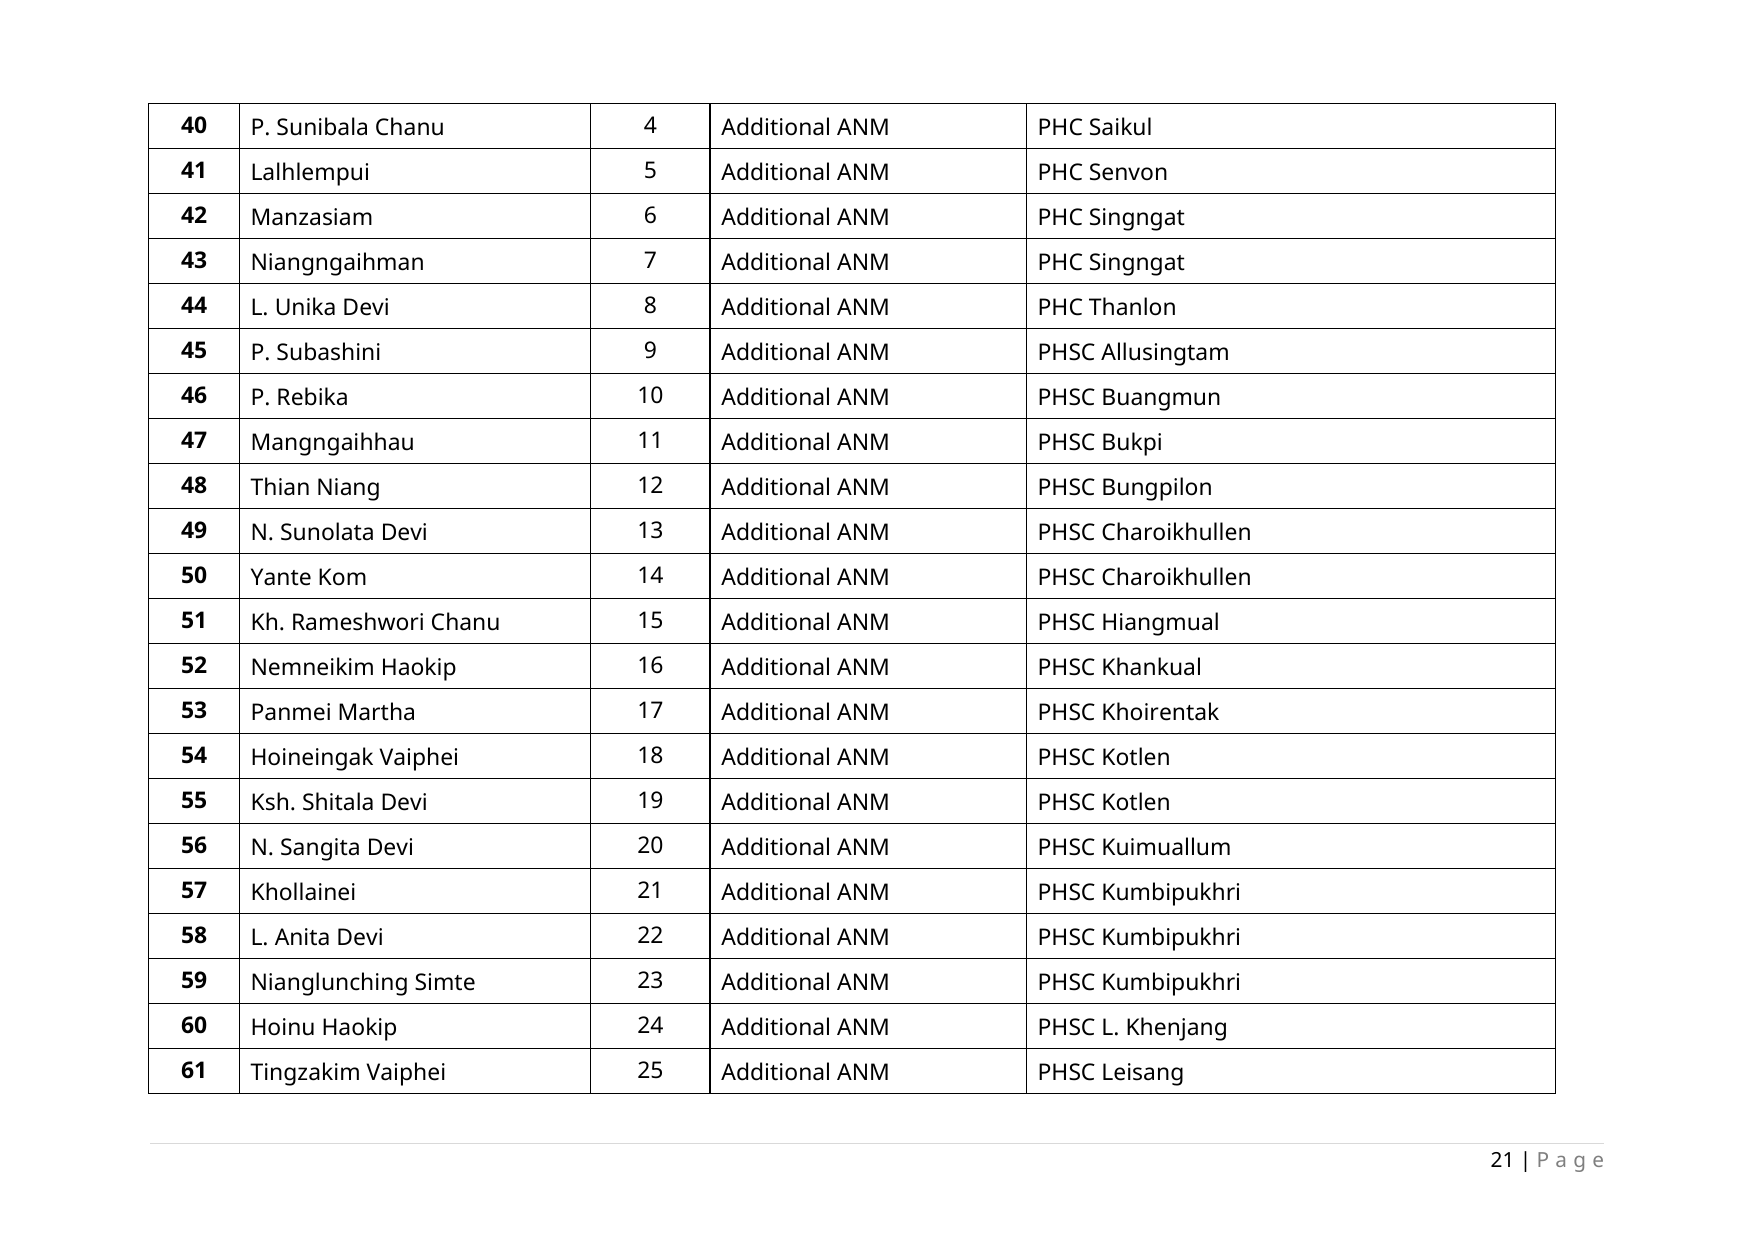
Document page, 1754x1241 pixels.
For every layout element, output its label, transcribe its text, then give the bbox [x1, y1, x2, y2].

table_cell Additional ANM [711, 509, 1026, 553]
table_cell 20 [591, 824, 709, 868]
table_cell Additional ANM [711, 104, 1026, 148]
table_cell Additional ANM [711, 554, 1026, 598]
table_cell PHSC Charoikhullen [1027, 509, 1555, 553]
table_cell 12 [591, 464, 709, 508]
table_cell 21 [591, 869, 709, 913]
table_cell PHC Singngat [1027, 194, 1555, 238]
table_cell 51 [149, 599, 239, 643]
table_cell 47 [149, 419, 239, 463]
table_cell 59 [149, 959, 239, 1003]
table_cell Additional ANM [711, 869, 1026, 913]
table_cell PHSC Buangmun [1027, 374, 1555, 418]
table_cell 53 [149, 689, 239, 733]
table_cell Hoinu Haokip [240, 1004, 590, 1048]
table_cell Additional ANM [711, 1049, 1026, 1093]
table_cell Additional ANM [711, 194, 1026, 238]
table_cell 50 [149, 554, 239, 598]
table_cell 7 [591, 239, 709, 283]
table_cell 15 [591, 599, 709, 643]
table_cell Additional ANM [711, 419, 1026, 463]
table_cell PHSC Allusingtam [1027, 329, 1555, 373]
table_cell 60 [149, 1004, 239, 1048]
table_cell PHC Saikul [1027, 104, 1555, 148]
table_cell Additional ANM [711, 284, 1026, 328]
table_cell Lalhlempui [240, 149, 590, 193]
table_cell Ksh. Shitala Devi [240, 779, 590, 823]
table_cell 6 [591, 194, 709, 238]
table_cell 44 [149, 284, 239, 328]
table_cell 54 [149, 734, 239, 778]
table_cell Kh. Rameshwori Chanu [240, 599, 590, 643]
table_cell 43 [149, 239, 239, 283]
table_cell PHSC Kuimuallum [1027, 824, 1555, 868]
table_cell 48 [149, 464, 239, 508]
table_cell Nemneikim Haokip [240, 644, 590, 688]
table_cell 16 [591, 644, 709, 688]
table_cell PHSC Charoikhullen [1027, 554, 1555, 598]
table_cell Mangngaihhau [240, 419, 590, 463]
table_cell 23 [591, 959, 709, 1003]
table_cell L. Anita Devi [240, 914, 590, 958]
table_cell P. Rebika [240, 374, 590, 418]
table_cell Additional ANM [711, 1004, 1026, 1048]
table_cell Additional ANM [711, 644, 1026, 688]
table_cell Yante Kom [240, 554, 590, 598]
table_cell PHSC Hiangmual [1027, 599, 1555, 643]
table_cell 22 [591, 914, 709, 958]
table_cell 4 [591, 104, 709, 148]
table_cell Additional ANM [711, 239, 1026, 283]
table_cell 14 [591, 554, 709, 598]
table_cell PHSC Bungpilon [1027, 464, 1555, 508]
table_cell PHC Singngat [1027, 239, 1555, 283]
table_cell Additional ANM [711, 824, 1026, 868]
table_cell 41 [149, 149, 239, 193]
table_cell PHSC Khankual [1027, 644, 1555, 688]
table_cell Additional ANM [711, 464, 1026, 508]
table_cell PHC Senvon [1027, 149, 1555, 193]
table_cell P. Sunibala Chanu [240, 104, 590, 148]
table_cell Manzasiam [240, 194, 590, 238]
table_cell 5 [591, 149, 709, 193]
table_cell Additional ANM [711, 149, 1026, 193]
table_cell PHSC Kumbipukhri [1027, 959, 1555, 1003]
table_cell Thian Niang [240, 464, 590, 508]
table_cell PHSC Khoirentak [1027, 689, 1555, 733]
table_cell Additional ANM [711, 689, 1026, 733]
table_cell 40 [149, 104, 239, 148]
table_cell Additional ANM [711, 374, 1026, 418]
table_cell 46 [149, 374, 239, 418]
table_cell 17 [591, 689, 709, 733]
table_cell 25 [591, 1049, 709, 1093]
table_cell PHSC Kotlen [1027, 779, 1555, 823]
table_cell Additional ANM [711, 779, 1026, 823]
table_cell N. Sangita Devi [240, 824, 590, 868]
table_cell 10 [591, 374, 709, 418]
table_cell 19 [591, 779, 709, 823]
table_cell 8 [591, 284, 709, 328]
table_cell 9 [591, 329, 709, 373]
table_cell Additional ANM [711, 914, 1026, 958]
table_cell Nianglunching Simte [240, 959, 590, 1003]
table_cell 24 [591, 1004, 709, 1048]
table_cell 13 [591, 509, 709, 553]
table_cell Additional ANM [711, 959, 1026, 1003]
table_cell PHSC L. Khenjang [1027, 1004, 1555, 1048]
table_cell N. Sunolata Devi [240, 509, 590, 553]
table_cell PHSC Kotlen [1027, 734, 1555, 778]
table_cell 45 [149, 329, 239, 373]
table_cell PHSC Bukpi [1027, 419, 1555, 463]
table_cell 58 [149, 914, 239, 958]
table_cell Tingzakim Vaiphei [240, 1049, 590, 1093]
table_cell PHSC Kumbipukhri [1027, 869, 1555, 913]
table_cell 56 [149, 824, 239, 868]
table_cell Panmei Martha [240, 689, 590, 733]
table_cell 57 [149, 869, 239, 913]
table_cell Khollainei [240, 869, 590, 913]
table_cell 11 [591, 419, 709, 463]
table_cell PHSC Kumbipukhri [1027, 914, 1555, 958]
table_cell PHSC Leisang [1027, 1049, 1555, 1093]
table_cell PHC Thanlon [1027, 284, 1555, 328]
table_cell 52 [149, 644, 239, 688]
table_cell Additional ANM [711, 599, 1026, 643]
table_cell Hoineingak Vaiphei [240, 734, 590, 778]
table_cell Niangngaihman [240, 239, 590, 283]
table_cell 42 [149, 194, 239, 238]
table_cell 55 [149, 779, 239, 823]
table_cell 49 [149, 509, 239, 553]
table_cell Additional ANM [711, 329, 1026, 373]
table_cell Additional ANM [711, 734, 1026, 778]
table_cell 61 [149, 1049, 239, 1093]
table_cell P. Subashini [240, 329, 590, 373]
table_cell 18 [591, 734, 709, 778]
table_cell L. Unika Devi [240, 284, 590, 328]
